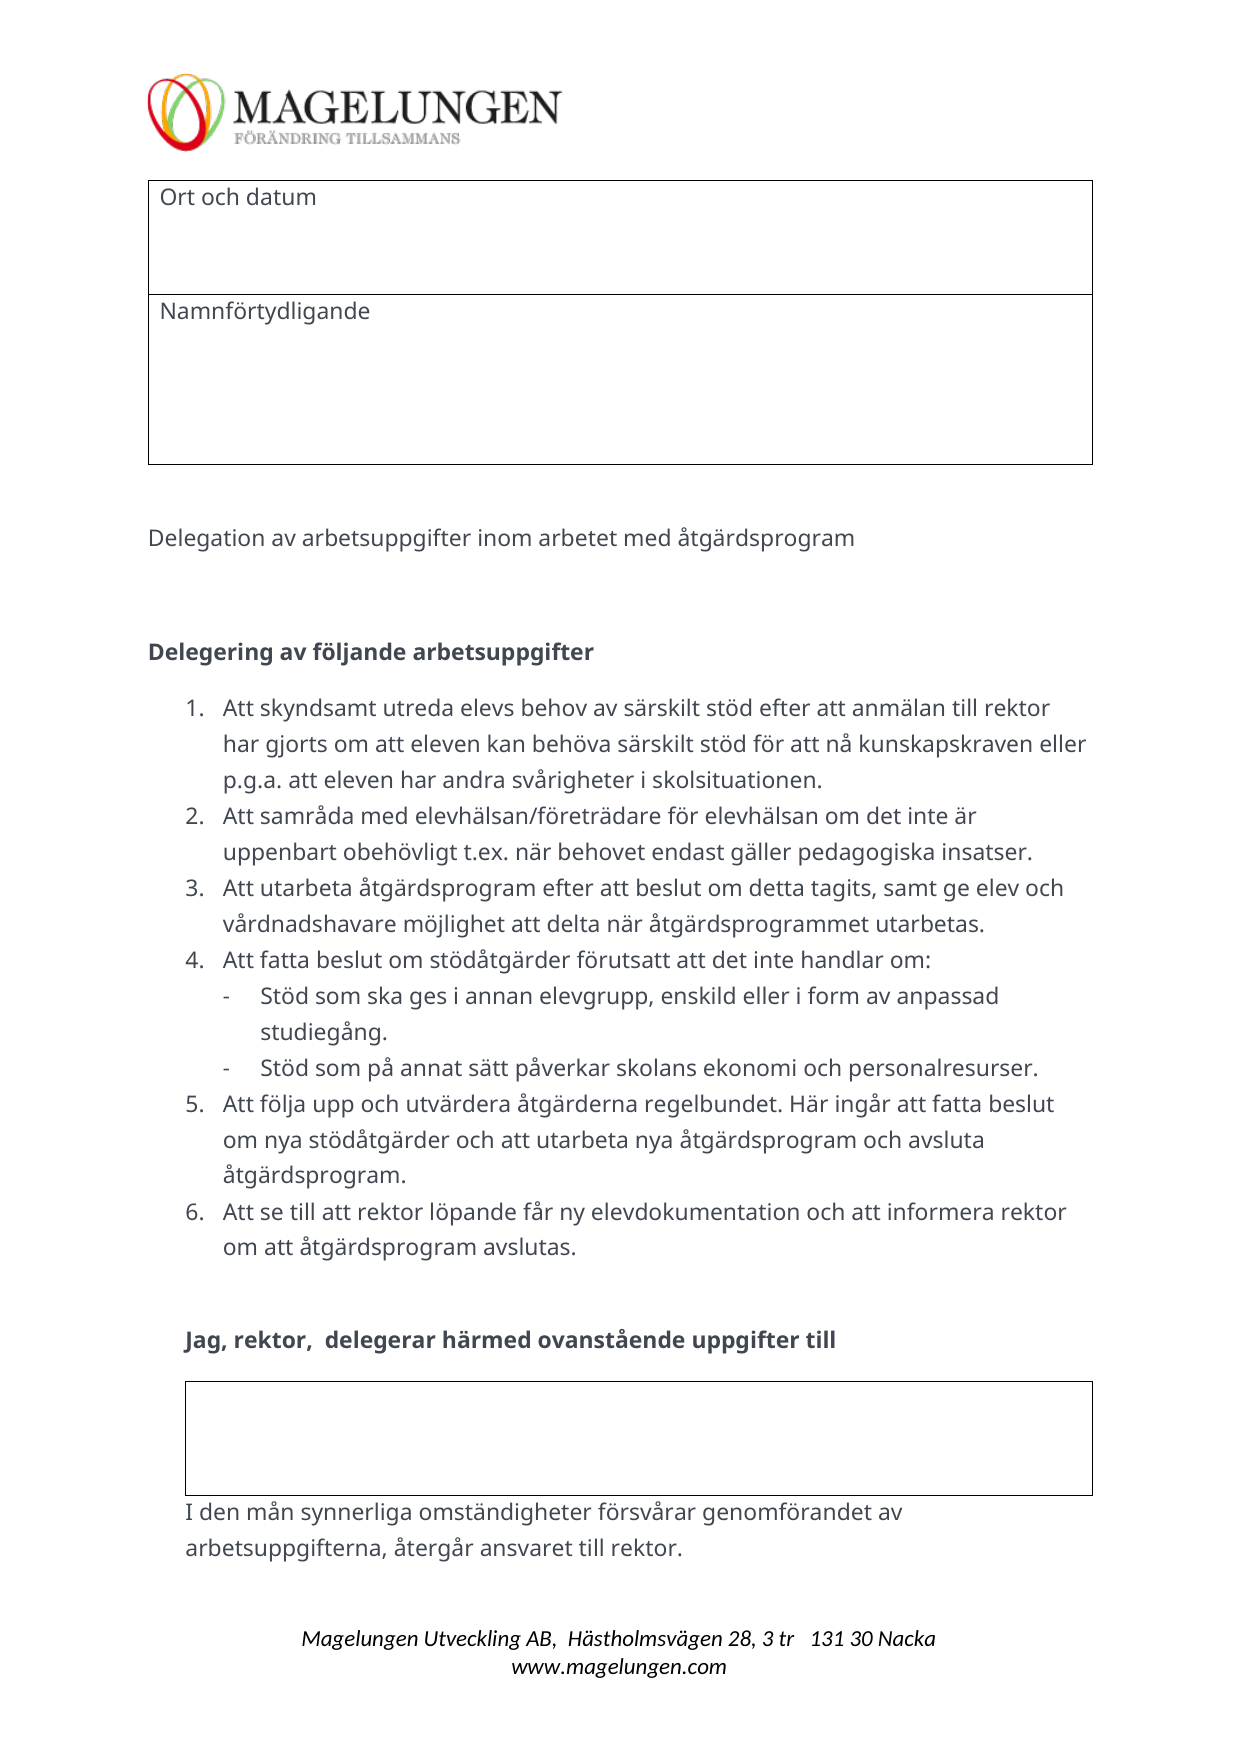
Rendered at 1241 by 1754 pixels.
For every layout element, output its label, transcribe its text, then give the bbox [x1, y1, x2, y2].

list Att fatta beslut om stödåtgärder förutsatt att det inte handlar om: [185, 944, 1093, 975]
list Att utarbeta åtgärdsprogram efter att beslut om detta tagits, samt ge elev och vårdnadshavare möjlighet att delta när åtgärdsprogrammet utarbetas. [185, 872, 1093, 939]
table_cell Ort och datum [149, 181, 1092, 294]
picture [147, 73, 563, 152]
list Stöd som på annat sätt påverkar skolans ekonomi och personalresurser. [223, 1052, 1093, 1083]
list Att skyndsamt utreda elevs behov av särskilt stöd efter att anmälan till rektor har gjorts om att eleven kan behöva särskilt stöd för att nå kunskapskraven eller p.g.a. att eleven har andra svårigheter i skolsituationen. [185, 692, 1093, 795]
text I den mån synnerliga omständigheter försvårar genomförandet av arbetsuppgifterna, återgår ansvaret till rektor. [185, 1496, 1093, 1563]
text Jag, rektor, delegerar härmed ovanstående uppgifter till [185, 1324, 1093, 1355]
list Att följa upp och utvärdera åtgärderna regelbundet. Här ingår att fatta beslut om nya stödåtgärder och att utarbeta nya åtgärdsprogram och avsluta åtgärdsprogram. [185, 1088, 1093, 1191]
list Stöd som ska ges i annan elevgrupp, enskild eller i form av anpassad studiegång. [223, 980, 1093, 1047]
table_header [186, 1382, 1092, 1494]
text Delegering av följande arbetsuppgifter [148, 636, 1093, 667]
list Att se till att rektor löpande får ny elevdokumentation och att informera rektor om att åtgärdsprogram avslutas. [185, 1195, 1093, 1263]
table_cell Namnförtydligande [149, 295, 1092, 464]
list Att samråda med elevhälsan/företrädare för elevhälsan om det inte är uppenbart obehövligt t.ex. när behovet endast gäller pedagogiska insatser. [185, 800, 1093, 867]
text Delegation av arbetsuppgifter inom arbetet med åtgärdsprogram [148, 522, 1093, 553]
